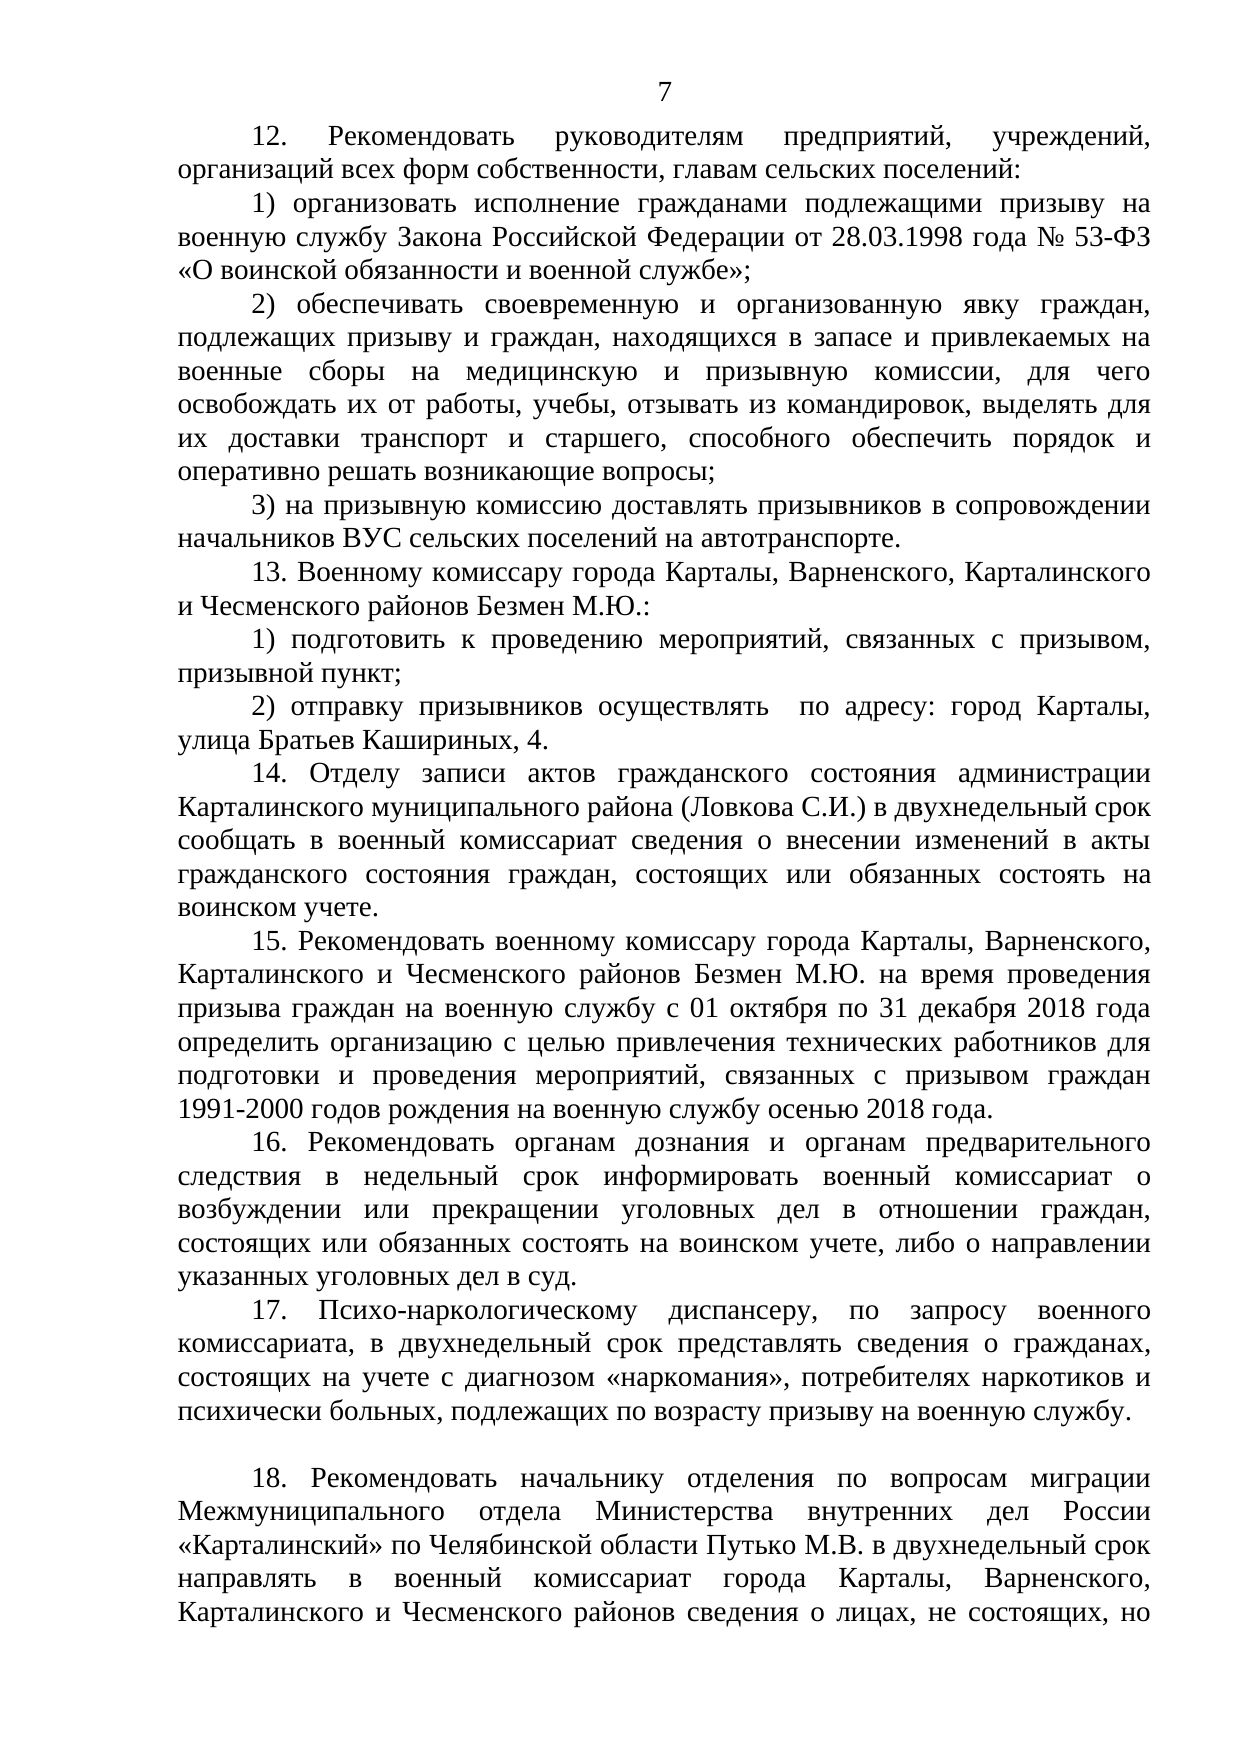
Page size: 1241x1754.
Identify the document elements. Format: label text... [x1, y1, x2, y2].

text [177, 1460, 1152, 1627]
text 16. Рекомендовать органам дознания и органам предварительного следствия в недельный срок информировать военный комиссариат о возбуждении или прекращении уголовных дел в отношении граждан, состоящих или обязанных состоять на воинском учете, либо о направлении указанных уголовных дел в суд. [177, 1124, 1152, 1292]
text 14. Отделу записи актов гражданского состояния администрации Карталинского муниципального района (Ловкова С.И.) в двухнедельный срок сообщать в военный комиссариат сведения о внесении изменений в акты гражданского состояния граждан, состоящих или обязанных состоять на воинском учете. [177, 755, 1152, 923]
text 1) организовать исполнение гражданами подлежащими призыву на военную службу Закона Российской Федерации от 28.03.1998 года № 53-ФЗ «О воинской обязанности и военной службе»; [177, 185, 1152, 286]
text 2) обеспечивать своевременную и организованную явку граждан, подлежащих призыву и граждан, находящихся в запасе и привлекаемых на военные сборы на медицинскую и призывную комиссии, для чего освобождать их от работы, учебы, отзывать из командировок, выделять для их доставки транспорт и старшего, способного обеспечить порядок и оперативно решать возникающие вопросы; [177, 286, 1152, 487]
text 15. Рекомендовать военному комиссару города Карталы, Варненского, Карталинского и Чесменского районов Безмен М.Ю. на время проведения призыва граждан на военную службу с 01 октября по 31 декабря 2018 года определить организацию с целью привлечения технических работников для подготовки и проведения мероприятий, связанных с призывом граждан 1991-2000 годов рождения на военную службу осенью 2018 года. [177, 923, 1152, 1124]
text 2) отправку призывников осуществлять по адресу: город Карталы, улица Братьев Кашириных, 4. [177, 688, 1152, 755]
text 12. Рекомендовать руководителям предприятий, учреждений, организаций всех форм собственности, главам сельских поселений: [177, 118, 1152, 185]
text 17. Психо-наркологическому диспансеру, по запросу военного комиссариата, в двухнедельный срок представлять сведения о гражданах, состоящих на учете с диагнозом «наркомания», потребителях наркотиков и психически больных, подлежащих по возрасту призыву на военную службу. [177, 1292, 1152, 1426]
text 1) подготовить к проведению мероприятий, связанных с призывом, призывной пункт; [177, 621, 1152, 688]
text 13. Военному комиссару города Карталы, Варненского, Карталинского и Чесменского районов Безмен М.Ю.: [177, 554, 1152, 621]
text 3) на призывную комиссию доставлять призывников в сопровождении начальников ВУС сельских поселений на автотранспорте. [177, 487, 1152, 554]
